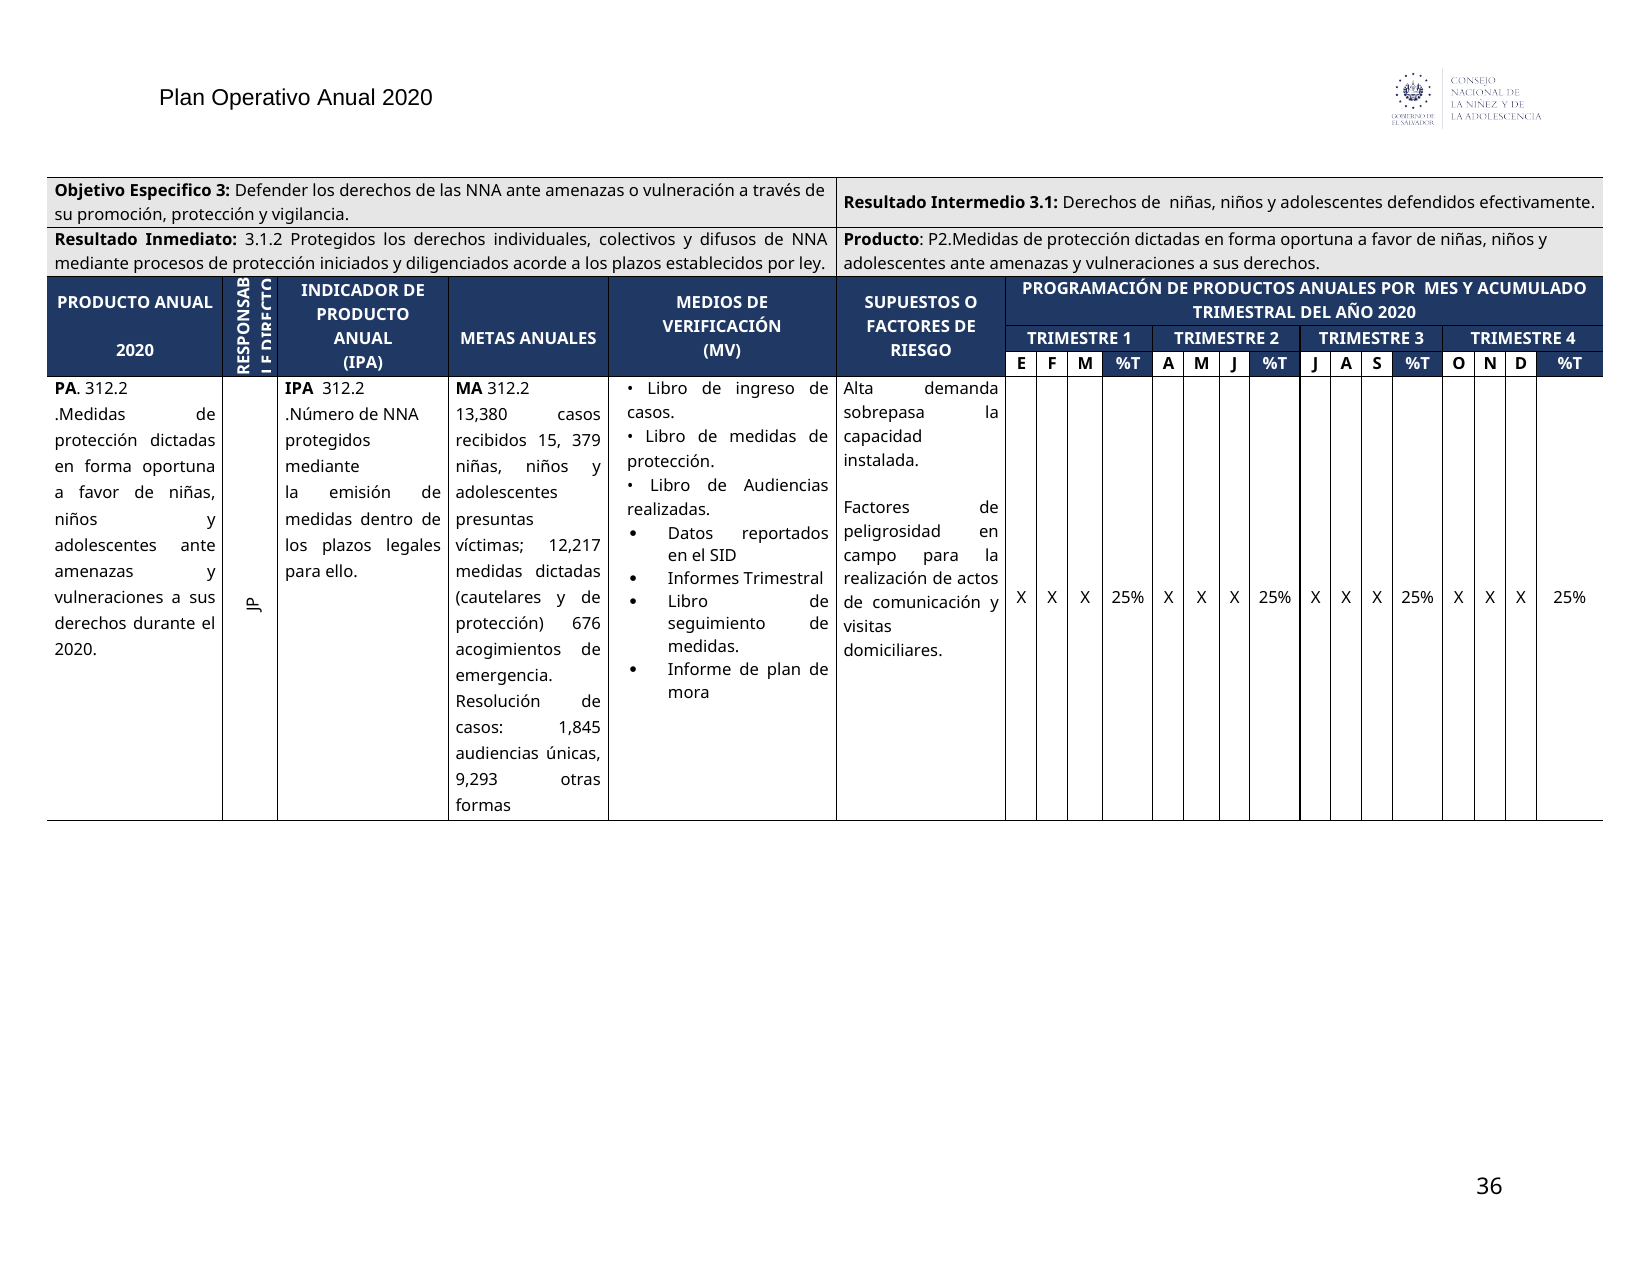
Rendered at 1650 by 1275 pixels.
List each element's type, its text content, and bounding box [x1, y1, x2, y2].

table_cell A [1331, 352, 1361, 376]
table_header Resultado Intermedio 3.1: Derechos de niñas, niños y adolescentes defendidos efectivamente. [837, 178, 1603, 227]
table_header Objetivo Especifico 3: Defender los derechos de las NNA ante amenazas o vulneración a través de su promoción, protección y vigilancia. [47, 178, 836, 227]
table_cell O [1443, 352, 1474, 376]
table_cell 25% [1393, 377, 1442, 820]
table_cell X [1443, 377, 1474, 820]
table_cell X [1006, 377, 1036, 820]
table_cell J [1220, 352, 1249, 376]
table_cell • Libro de ingreso de casos. • Libro de medidas de protección. • Libro de Audiencias realizadas. Datos reportados en el SID Informes Trimestral Libro de seguimiento de medidas. Informe de plan de mora [609, 377, 836, 820]
table_cell X [1037, 377, 1067, 820]
table_cell MEDIOS DE VERIFICACIÓN (MV) [609, 277, 836, 376]
table_cell X [1301, 377, 1330, 820]
table_cell M [1184, 352, 1219, 376]
table_cell PROGRAMACIÓN DE PRODUCTOS ANUALES POR MES Y ACUMULADO TRIMESTRAL DEL AÑO 2020 [1006, 277, 1603, 325]
table_cell N [1475, 352, 1505, 376]
table_cell PA. 312.2 .Medidas de protección dictadas en forma oportuna a favor de niñas, niños y adolescentes ante amenazas y vulneraciones a sus derechos durante el 2020. [47, 377, 222, 820]
table_cell X [1506, 377, 1536, 820]
table_cell 25% [1103, 377, 1152, 820]
table_cell Alta demanda sobrepasa la capacidad instalada. Factores de peligrosidad en campo para la realización de actos de comunicación y visitas domiciliares. [837, 377, 1005, 820]
table_cell SUPUESTOS O FACTORES DE RIESGO [837, 277, 1005, 376]
table_cell S [1362, 352, 1392, 376]
table_cell J [1301, 352, 1330, 376]
table_cell TRIMESTRE 3 [1301, 326, 1442, 351]
table_cell INDICADOR DE PRODUCTO ANUAL (IPA) [278, 277, 448, 376]
table_cell TRIMESTRE 4 [1443, 326, 1603, 351]
table_cell X [1475, 377, 1505, 820]
table_cell %T [1250, 352, 1299, 376]
table_cell RESPONSABLE DIRECTO [223, 277, 277, 376]
table_cell A [1153, 352, 1183, 376]
table_cell MA 312.2 13,380 casos recibidos 15, 379 niñas, niños y adolescentes presuntas víctimas; 12,217 medidas dictadas (cautelares y de protección) 676 acogimientos de emergencia. Resolución de casos: 1,845 audiencias únicas, 9,293 otras formas [449, 377, 608, 820]
table_cell METAS ANUALES [449, 277, 608, 376]
table_cell TRIMESTRE 1 [1006, 326, 1152, 351]
table_cell Resultado Inmediato: 3.1.2 Protegidos los derechos individuales, colectivos y difusos de NNA mediante procesos de protección iniciados y diligenciados acorde a los plazos establecidos por ley. [47, 228, 836, 276]
table_cell %T [1393, 352, 1442, 376]
table_cell TRIMESTRE 2 [1153, 326, 1299, 351]
table_cell JP [223, 377, 277, 820]
table_cell %T [1537, 352, 1603, 376]
picture [1382, 58, 1550, 139]
table_cell Producto: P2.Medidas de protección dictadas en forma oportuna a favor de niñas, niños y adolescentes ante amenazas y vulneraciones a sus derechos. [837, 228, 1603, 276]
table_cell X [1331, 377, 1361, 820]
table_cell F [1037, 352, 1067, 376]
table_cell X [1220, 377, 1249, 820]
table_cell IPA 312.2 .Número de NNA protegidos mediante la emisión de medidas dentro de los plazos legales para ello. [278, 377, 448, 820]
table_cell 25% [1250, 377, 1299, 820]
table_cell M [1068, 352, 1102, 376]
table_cell X [1068, 377, 1102, 820]
table_cell D [1506, 352, 1536, 376]
table_cell X [1153, 377, 1183, 820]
table_cell PRODUCTO ANUAL 2020 [47, 277, 222, 376]
table_cell X [1184, 377, 1219, 820]
table_cell 25% [1537, 377, 1603, 820]
table_cell E [1006, 352, 1036, 376]
table_cell %T [1103, 352, 1152, 376]
table_cell X [1362, 377, 1392, 820]
